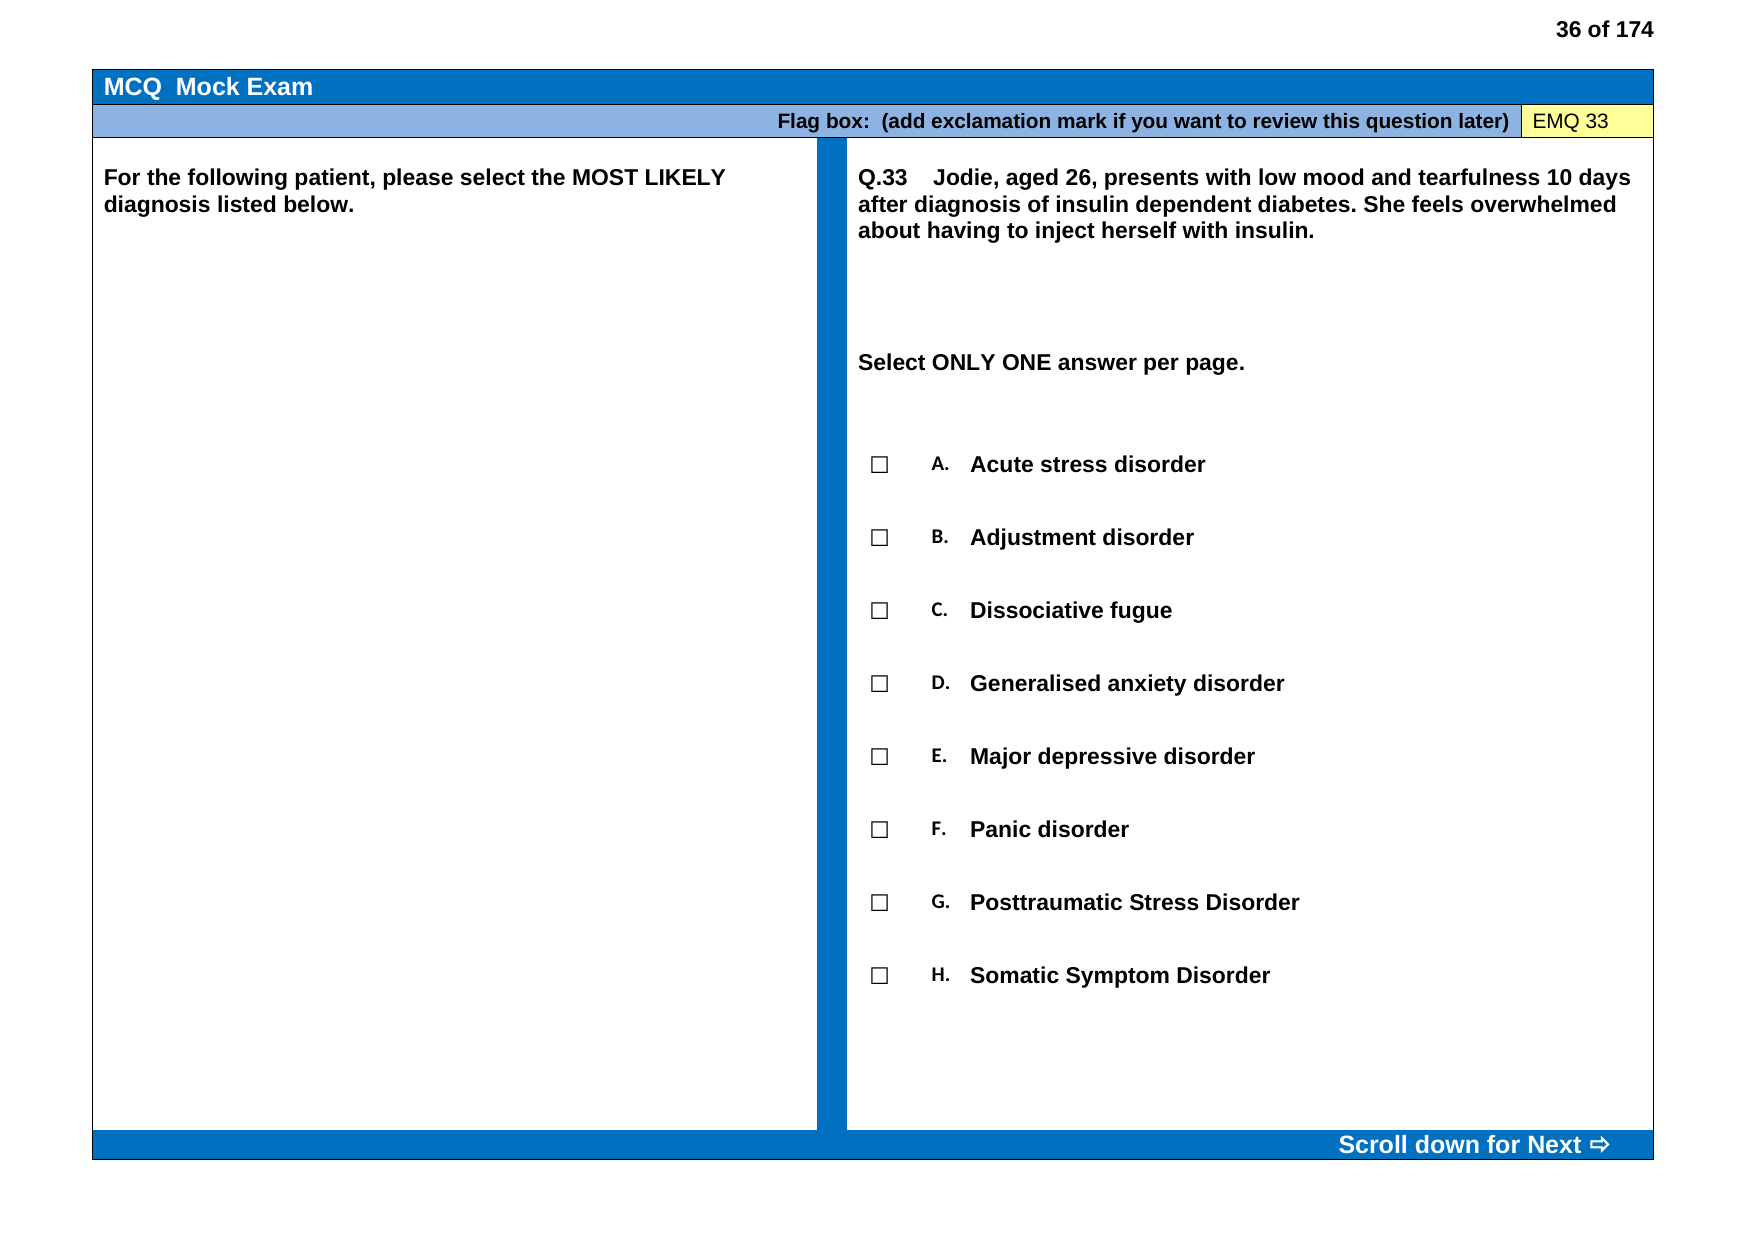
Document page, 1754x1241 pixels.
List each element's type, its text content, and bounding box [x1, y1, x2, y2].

table_cell Flag box: (add exclamation mark if you want to review this question later) [93, 105, 1521, 137]
table_cell [817, 138, 847, 1130]
table_cell Q.33 Jodie, aged 26, presents with low mood and tearfulness 10 days after diagnosis of insulin dependent diabetes. She feels overwhelmed about having to inject herself with insulin. Select ONLY ONE answer per page. [847, 138, 1653, 1130]
table_cell For the following patient, please select the MOST LIKELY diagnosis listed below. [93, 138, 817, 1130]
table_header MCQ Mock Exam [93, 70, 1653, 104]
table_cell EMQ 33 [1522, 105, 1653, 137]
table_cell Scroll down for Next [1327, 1130, 1653, 1159]
table_cell [93, 1130, 1327, 1159]
